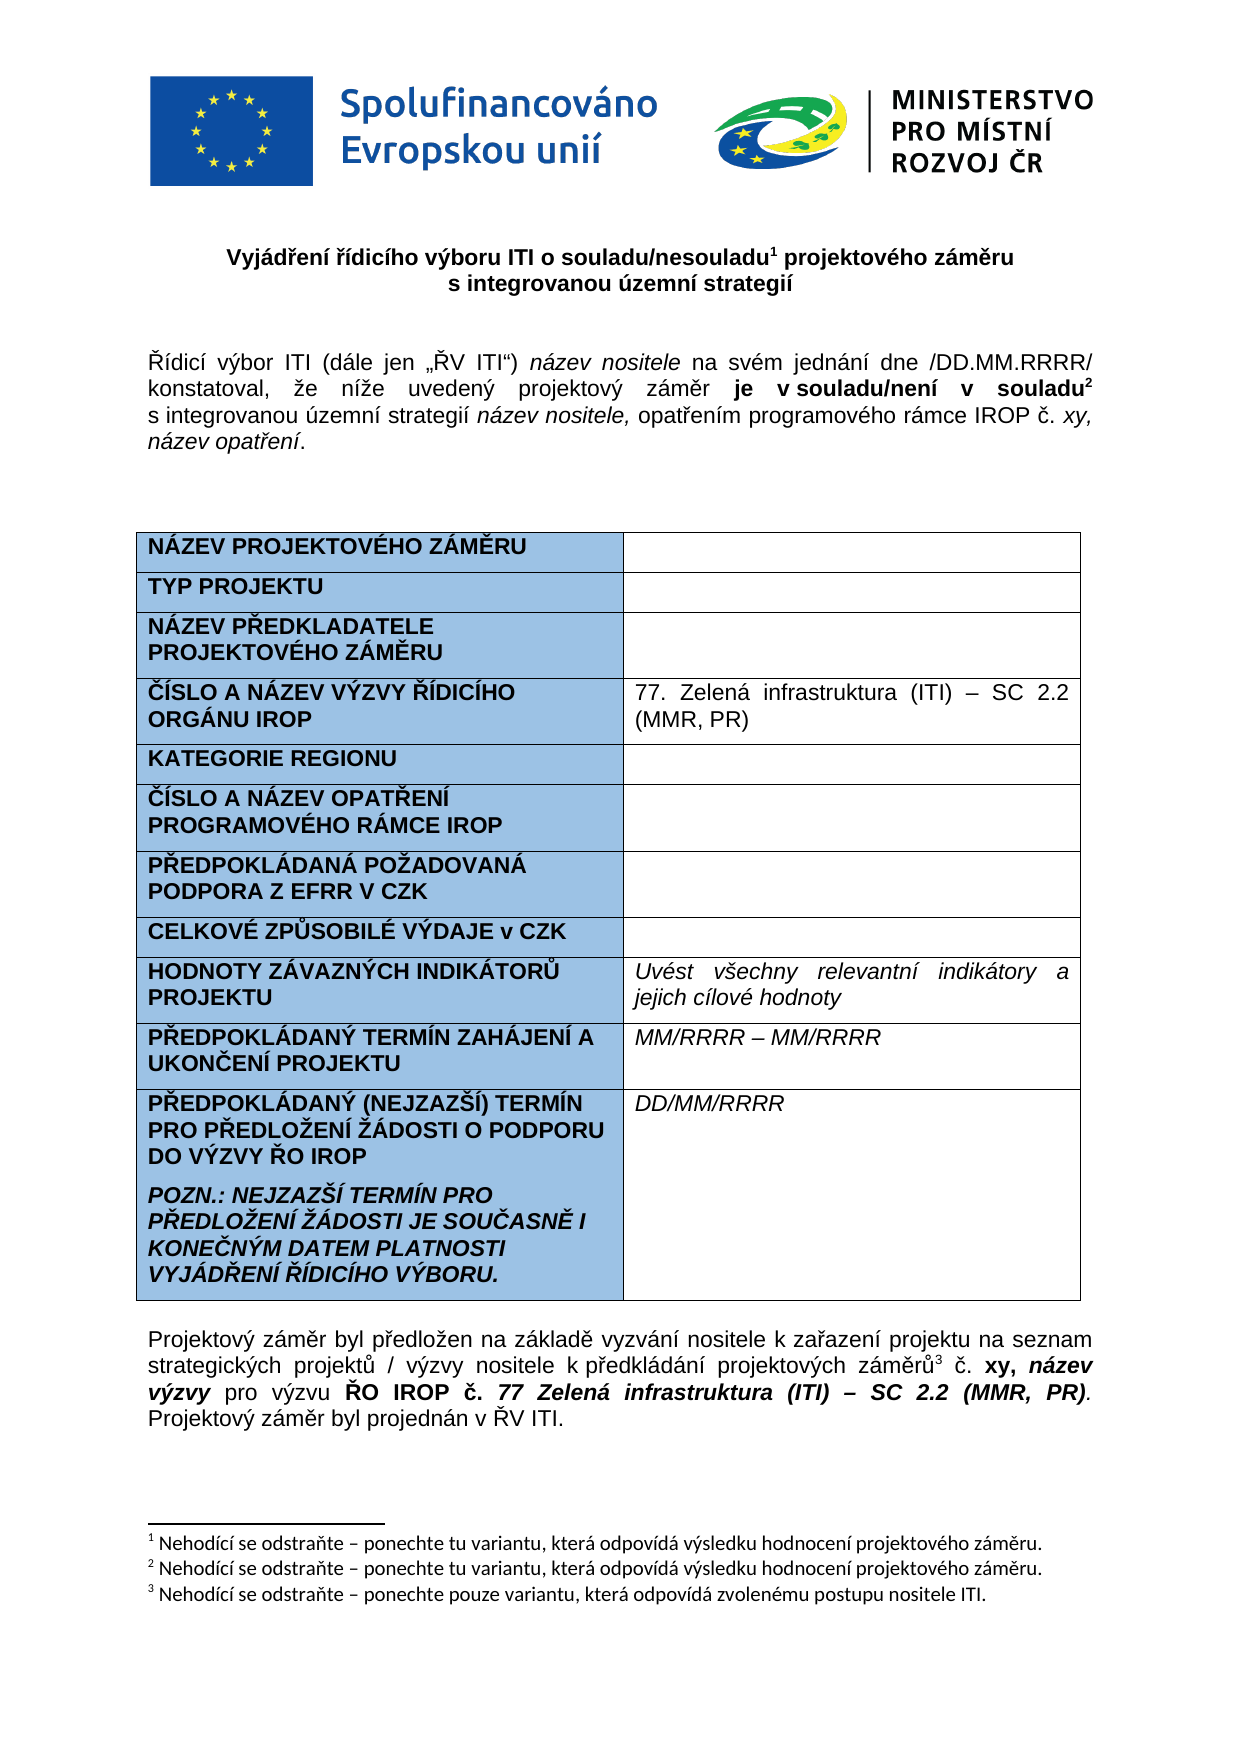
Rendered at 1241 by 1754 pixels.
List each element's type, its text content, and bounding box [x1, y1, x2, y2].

text Projektový záměr byl předložen na základě vyzvání nositele k zařazení projektu na seznam strategických projektů / výzvy nositele k předkládání projektových záměrů č. xy, název výzvy pro výzvu ŘO IROP č. 77 Zelená infrastruktura (ITI) – SC 2.2 (MMR, PR). Projektový záměr byl projednán v ŘV ITI. [148, 1326, 1092, 1431]
table_cell TYP PROJEKTU [137, 573, 623, 612]
table_cell [624, 573, 1080, 612]
table_cell PŘEDPOKLÁDANÝ (Nejzazší) termín pro předložení žádosti o PODPORU do Výzvy ŘO IROP pozn.: nejzazší termín pro předložení žádosti je současně i konečným datem platnosti vyjádření řídicího výboru. [137, 1090, 623, 1300]
table_cell Uvést všechny relevantní indikátory a jejich cílové hodnoty [624, 958, 1080, 1023]
table_cell [624, 918, 1080, 957]
table_header NÁZEV PROJEKTOVÉHO ZÁMĚRU [137, 533, 623, 572]
table_cell CELKOVÉ ZPŮSOBILÉ VÝDAJE v CZK [137, 918, 623, 957]
table_cell hODNOTY ZávaznÝCH indikátorŮ projektu [137, 958, 623, 1023]
table_cell MM/RRRR – MM/RRRR [624, 1024, 1080, 1089]
picture [147, 73, 1093, 189]
table_cell [624, 613, 1080, 678]
table_cell [624, 852, 1080, 917]
table_cell 77. Zelená infrastruktura (ITI) – SC 2.2 (MMR, PR) [624, 679, 1080, 744]
table_header [624, 533, 1080, 572]
table_cell Číslo a název opatření programového rámce IROP [137, 785, 623, 851]
table_cell Kategorie regionu [137, 745, 623, 784]
text Vyjádření řídicího výboru ITI o souladu/nesouladu projektového záměru s integrovanou územní strategií [148, 243, 1092, 296]
table_cell Číslo a název výzvy Řídicího orgánu IROP [137, 679, 623, 744]
table_cell DD/MM/RRRR [624, 1090, 1080, 1300]
table_cell NÁZEV předkladatele Projektového záměru [137, 613, 623, 678]
table_cell [624, 745, 1080, 784]
table_cell [624, 785, 1080, 851]
table_cell PŘEDPOKLÁDANÁ POŽADOVANÁ PODPORA Z EFRR v CZK [137, 852, 623, 917]
text Řídicí výbor ITI (dále jen „ŘV ITI“) název nositele na svém jednání dne /DD.MM.RRRR/ konstatoval, že níže uvedený projektový záměr je v souladu/není v souladu s integrovanou územní strategií název nositele, opatřením programového rámce IROP č. xy, název opatření. [148, 349, 1092, 454]
table_cell Předpokládaný termín zahájení a ukončení projektu [137, 1024, 623, 1089]
